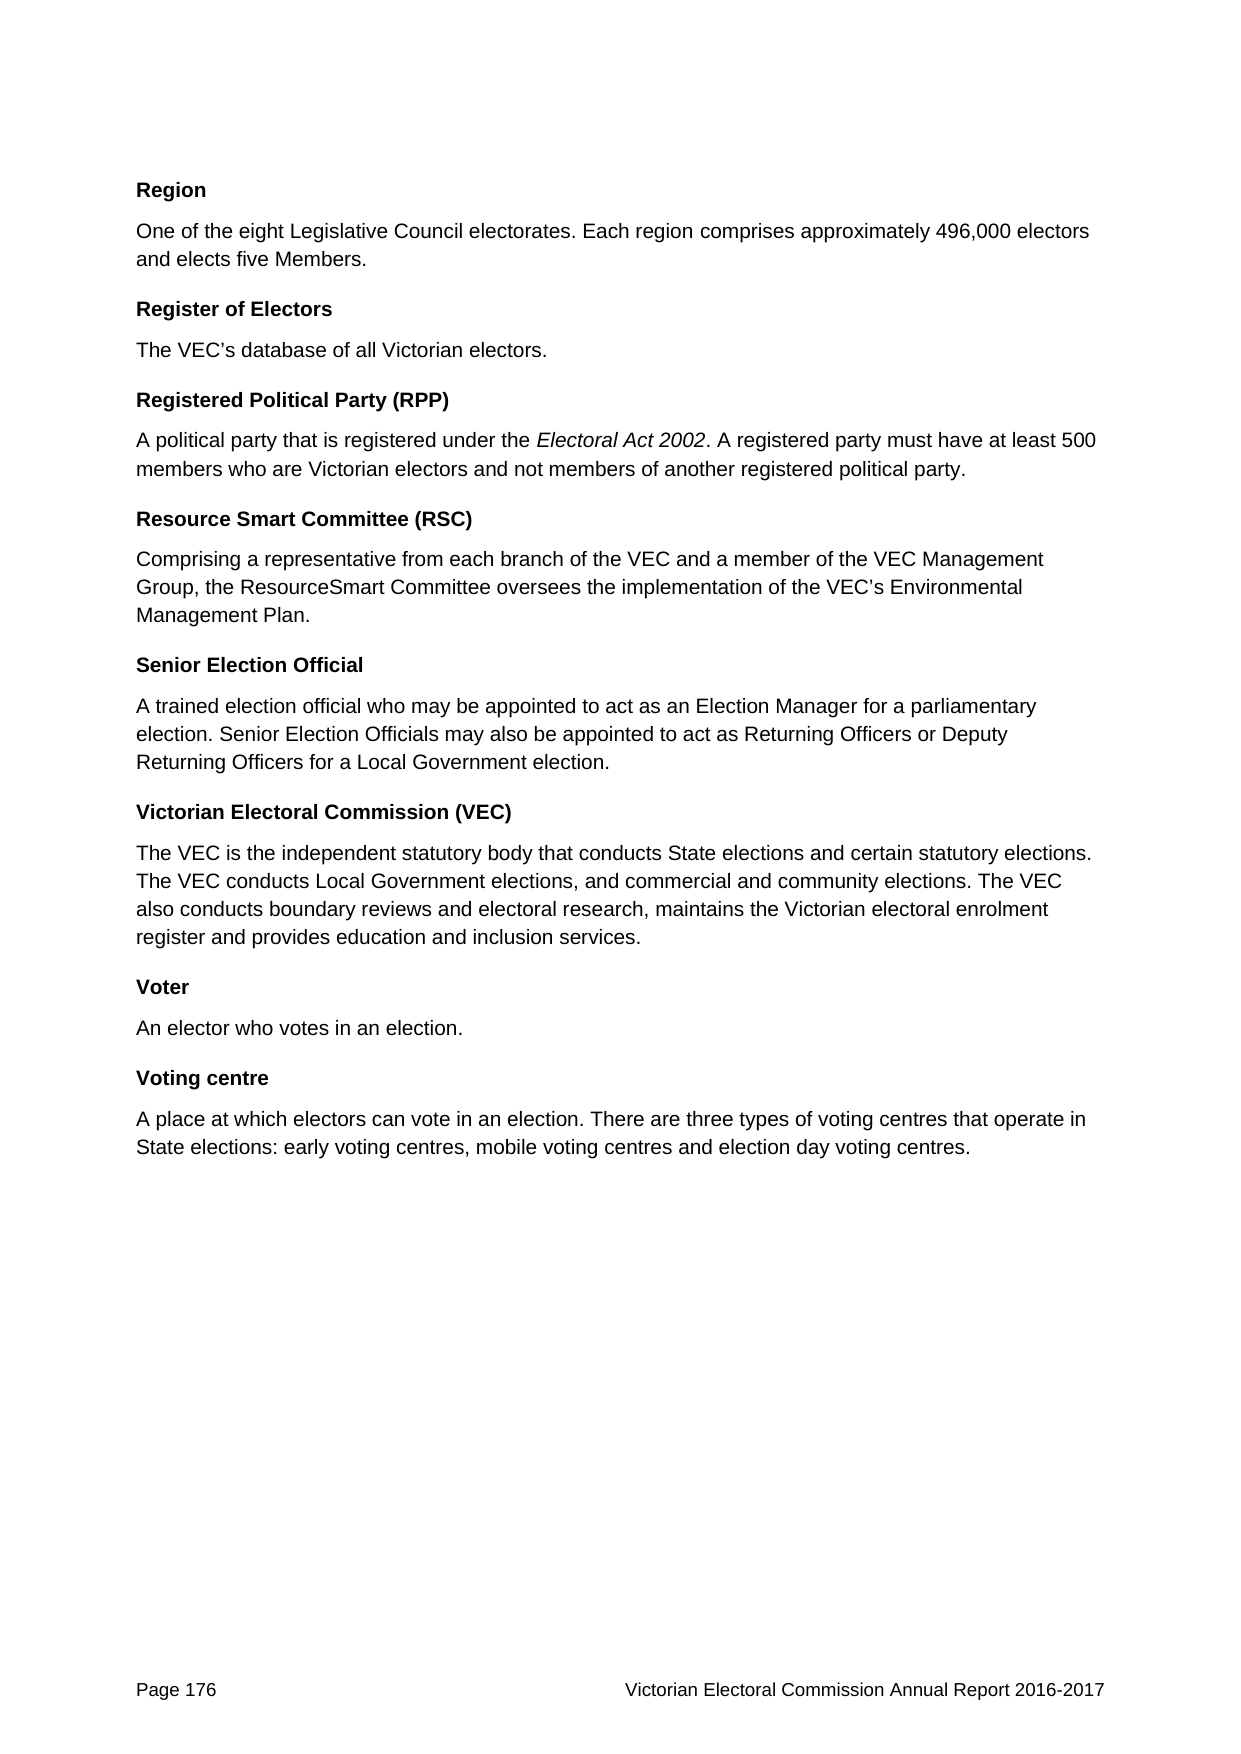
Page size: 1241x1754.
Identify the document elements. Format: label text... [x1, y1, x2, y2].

text The VEC’s database of all Victorian electors. [136, 333, 1104, 362]
subtitle Region [136, 177, 1104, 202]
subtitle Register of Electors [136, 296, 1104, 321]
subtitle Senior Election Official [136, 652, 1104, 677]
subtitle Voting centre [136, 1065, 1104, 1090]
subtitle Resource Smart Committee (RSC) [136, 505, 1104, 530]
text Comprising a representative from each branch of the VEC and a member of the VEC Management Group, the ResourceSmart Committee oversees the implementation of the VEC’s Environmental Management Plan. [136, 543, 1104, 627]
subtitle Voter [136, 974, 1104, 999]
text One of the eight Legislative Council electorates. Each region comprises approximately 496,000 electors and elects five Members. [136, 215, 1104, 271]
text A place at which electors can vote in an election. There are three types of voting centres that operate in State elections: early voting centres, mobile voting centres and election day voting centres. [136, 1102, 1104, 1158]
subtitle Registered Political Party (RPP) [136, 387, 1104, 412]
text The VEC is the independent statutory body that conducts State elections and certain statutory elections. The VEC conducts Local Government elections, and commercial and community elections. The VEC also conducts boundary reviews and electoral research, maintains the Victorian electoral enrolment register and provides education and inclusion services. [136, 837, 1104, 949]
text An elector who votes in an election. [136, 1012, 1104, 1040]
text A political party that is registered under the Electoral Act 2002. A registered party must have at least 500 members who are Victorian electors and not members of another registered political party. [136, 424, 1104, 480]
text A trained election official who may be appointed to act as an Election Manager for a parliamentary election. Senior Election Officials may also be appointed to act as Returning Officers or Deputy Returning Officers for a Local Government election. [136, 690, 1104, 774]
subtitle Victorian Electoral Commission (VEC) [136, 799, 1104, 824]
